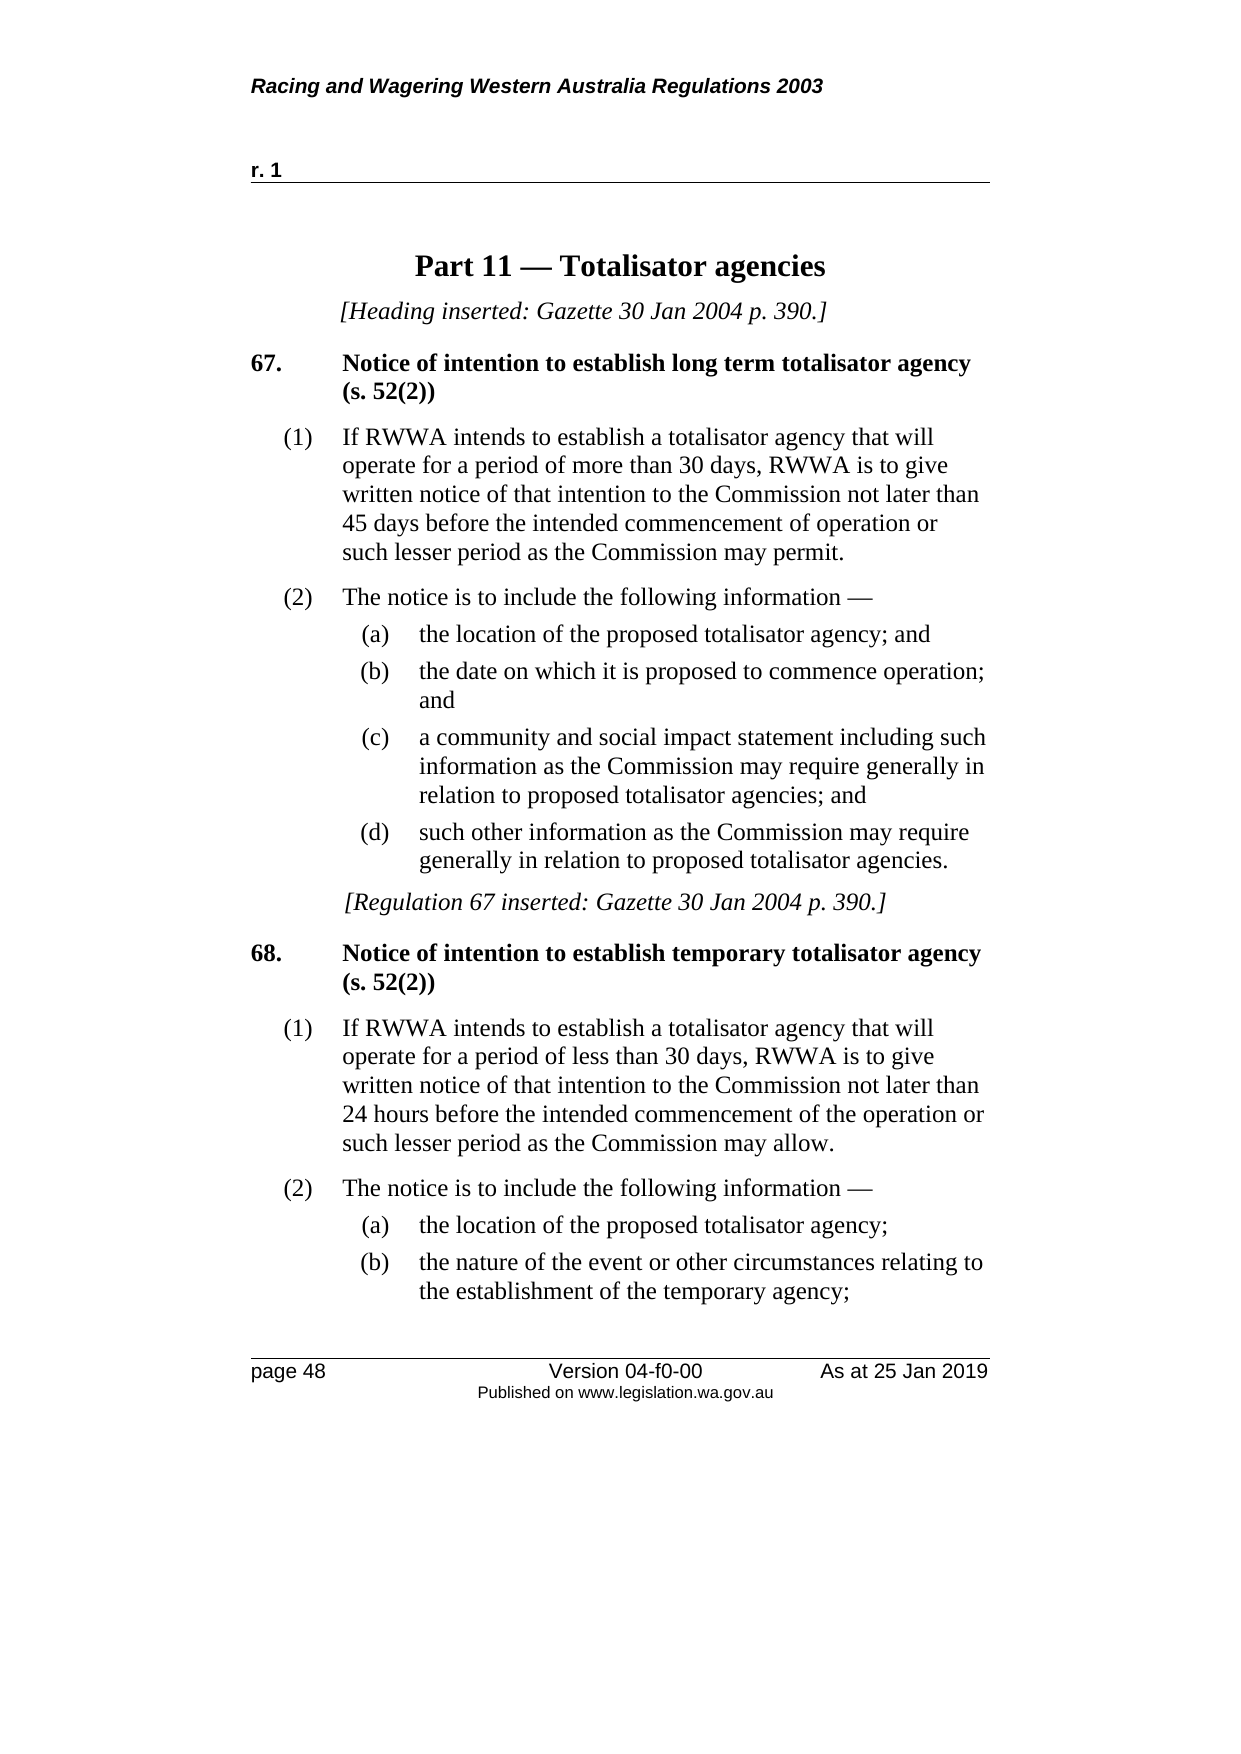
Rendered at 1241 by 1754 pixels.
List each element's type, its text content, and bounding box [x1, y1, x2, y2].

text (1) If RWWA intends to establish a totalisator agency that will operate for a period of more than 30 days, RWWA is to give written notice of that intention to the Commission not later than 45 days before the intended commencement of operation or such lesser period as the Commission may permit. [251, 422, 990, 566]
text (a) the location of the proposed totalisator agency; and [251, 619, 990, 648]
text [Regulation 67 inserted: Gazette 30 Jan 2004 p. 390.] [251, 887, 990, 916]
text (b) the nature of the event or other circumstances relating to the establishment of the temporary agency; [251, 1247, 990, 1305]
text (2) The notice is to include the following information — [251, 582, 990, 611]
text (b) the date on which it is proposed to commence operation; and [251, 656, 990, 714]
text (1) If RWWA intends to establish a totalisator agency that will operate for a period of less than 30 days, RWWA is to give written notice of that intention to the Commission not later than 24 hours before the intended commencement of the operation or such lesser period as the Commission may allow. [251, 1013, 990, 1156]
text (d) such other information as the Commission may require generally in relation to proposed totalisator agencies. [251, 817, 990, 874]
text (2) The notice is to include the following information — [251, 1173, 990, 1202]
subtitle [Heading inserted: Gazette 30 Jan 2004 p. 390.] [251, 296, 990, 325]
text (c) a community and social impact statement including such information as the Commission may require generally in relation to proposed totalisator agencies; and [251, 722, 990, 808]
text (a) the location of the proposed totalisator agency; [251, 1210, 990, 1239]
subtitle 67. Notice of intention to establish long term totalisator agency (s. 52(2)) [251, 348, 990, 405]
subtitle Part 11 — Totalisator agencies [251, 247, 990, 283]
subtitle 68. Notice of intention to establish temporary totalisator agency (s. 52(2)) [251, 938, 990, 996]
